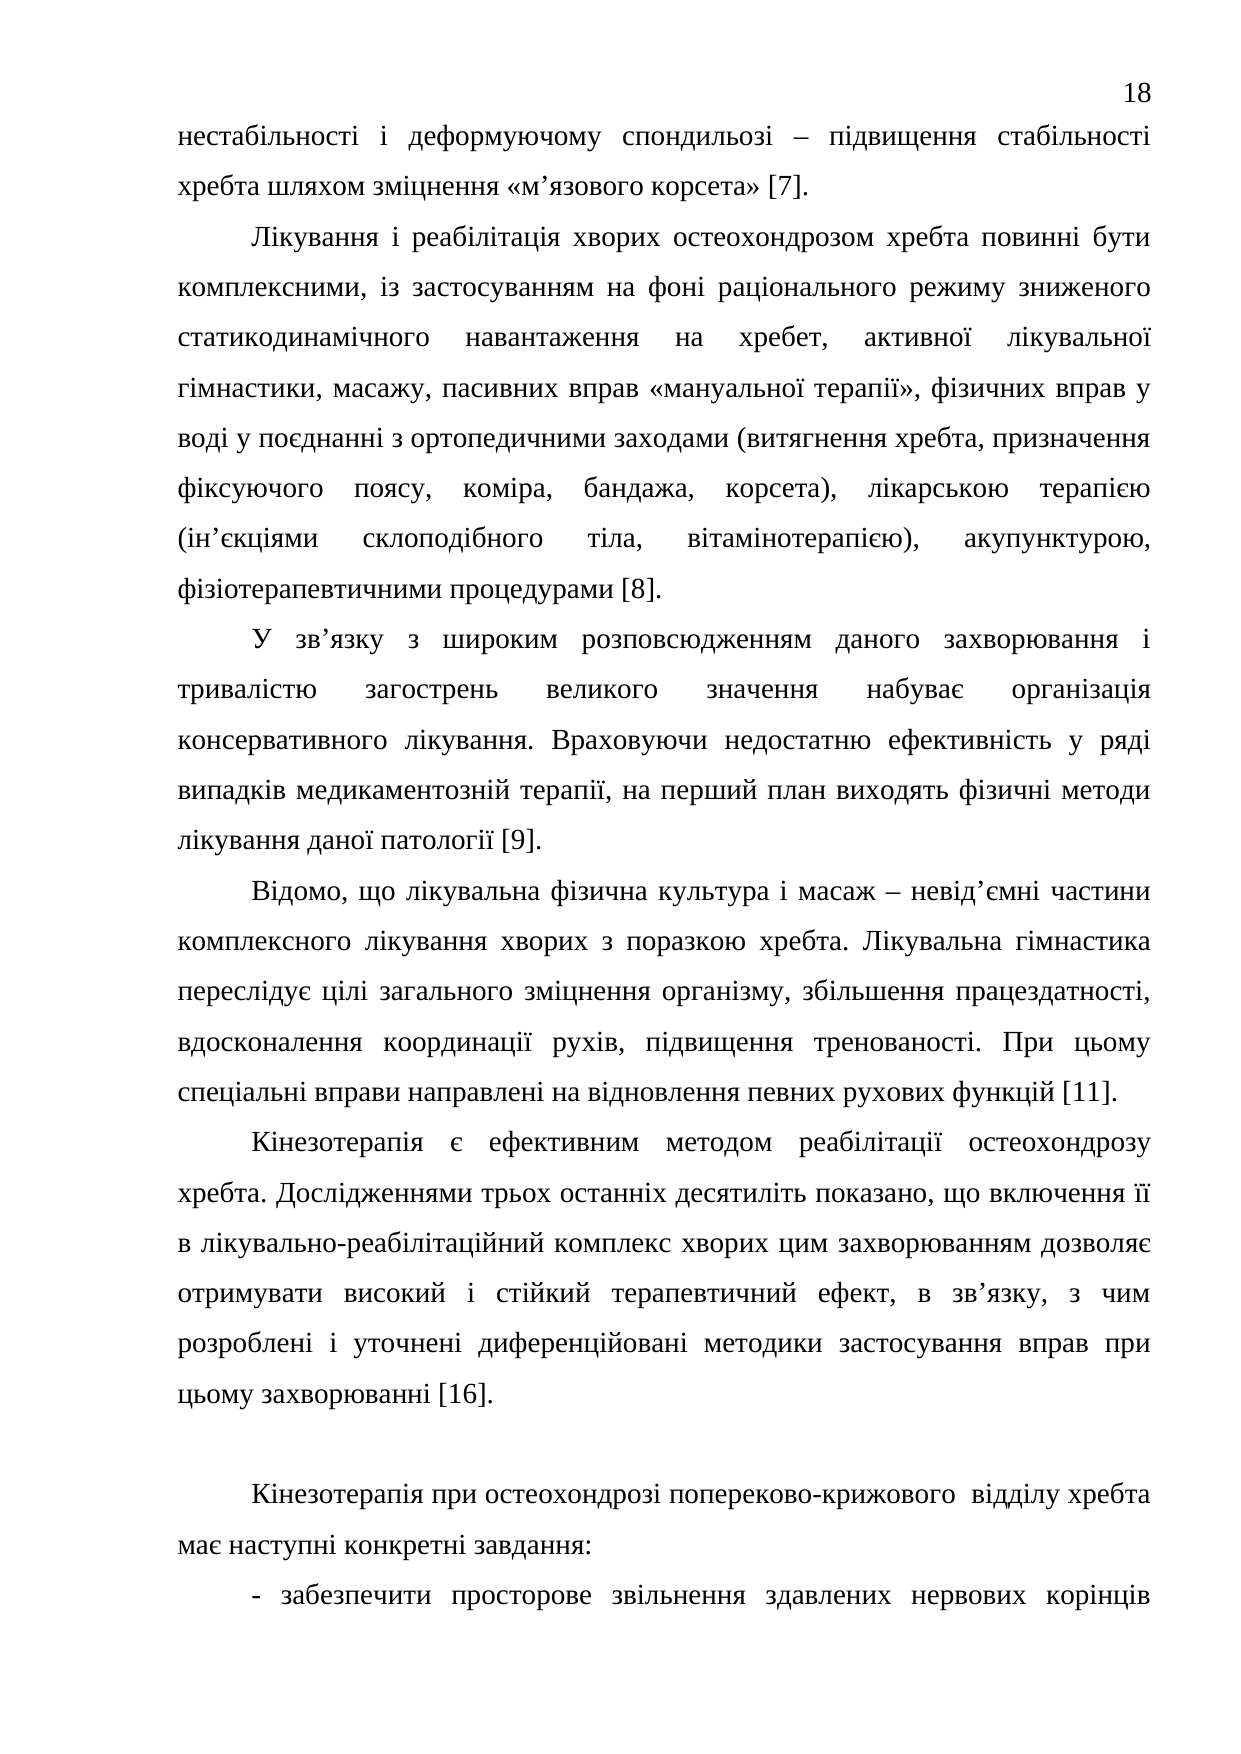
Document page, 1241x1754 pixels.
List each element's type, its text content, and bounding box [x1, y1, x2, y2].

text Кінезотерапія є ефективним методом реабілітації остеохондрозу хребта. Дослідженнями трьох останніх десятиліть показано, що включення її в лікувально-реабілітаційний комплекс хворих цим захворюванням дозволяє отримувати високий і стійкий терапевтичний ефект, в зв’язку, з чим розроблені і уточнені диференційовані методики застосування вправ при цьому захворюванні [16]. [177, 1124, 1152, 1409]
text Лікування і реабілітація хворих остеохондрозом хребта повинні бути комплексними, із застосуванням на фоні раціонального режиму зниженого статикодинамічного навантаження на хребет, активної лікувальної гімнастики, масажу, пасивних вправ «мануальної терапії», фізичних вправ у воді у поєднанні з ортопедичними заходами (витягнення хребта, призначення фіксуючого поясу, коміра, бандажа, корсета), лікарською терапією (ін’єкціями склоподібного тіла, вітамінотерапією), акупунктурою, фізіотерапевтичними процедурами [8]. [177, 219, 1152, 604]
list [177, 1577, 1152, 1611]
text Відомо, що лікувальна фізична культура і масаж – невід’ємні частини комплексного лікування хворих з поразкою хребта. Лікувальна гімнастика переслідує цілі загального зміцнення організму, збільшення працездатності, вдосконалення координації рухів, підвищення тренованості. При цьому спеціальні вправи направлені на відновлення певних рухових функцій [11]. [177, 873, 1152, 1108]
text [177, 118, 1152, 202]
text У зв’язку з широким розповсюдженням даного захворювання і тривалістю загострень великого значення набуває організація консервативного лікування. Враховуючи недостатню ефективність у ряді випадків медикаментозній терапії, на перший план виходять фізичні методи лікування даної патології [9]. [177, 621, 1152, 856]
text Кінезотерапія при остеохондрозі попереково-крижового відділу хребта має наступні конкретні завдання: [177, 1477, 1152, 1560]
